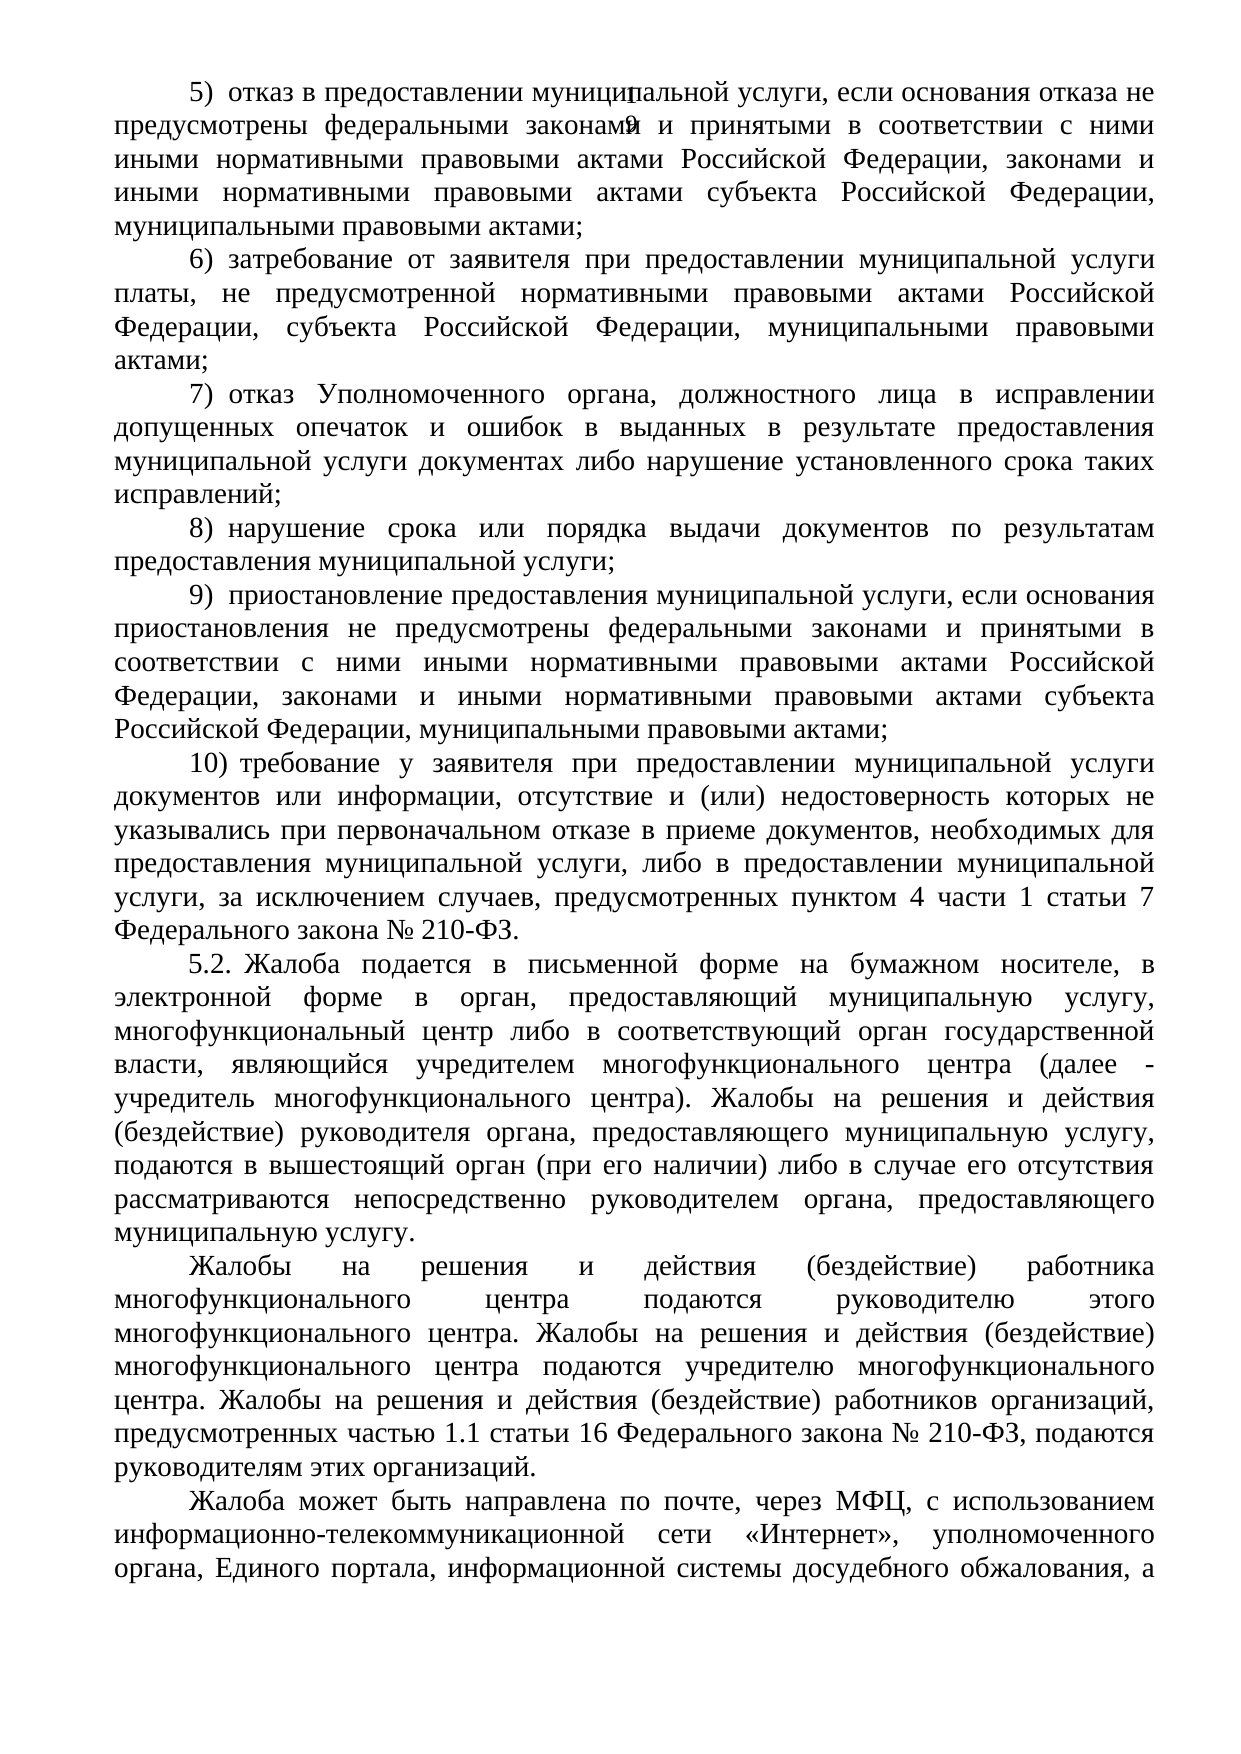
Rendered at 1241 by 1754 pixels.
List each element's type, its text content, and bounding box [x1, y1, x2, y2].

list Жалоба подается в письменной форме на бумажном носителе, в электронной форме в орган, предоставляющий муниципальную услугу, многофункциональный центр либо в соответствующий орган государственной власти, являющийся учредителем многофункционального центра (далее - учредитель многофункционального центра). Жалобы на решения и действия (бездействие) руководителя органа, предоставляющего муниципальную услугу, подаются в вышестоящий орган (при его наличии) либо в случае его отсутствия рассматриваются непосредственно руководителем органа, предоставляющего муниципальную услугу. [114, 946, 1156, 1248]
list отказ Уполномоченного органа, должностного лица в исправлении допущенных опечаток и ошибок в выданных в результате предоставления муниципальной услуги документах либо нарушение установленного срока таких исправлений; [114, 376, 1156, 510]
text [114, 1483, 1156, 1583]
list нарушение срока или порядка выдачи документов по результатам предоставления муниципальной услуги; [114, 510, 1156, 577]
list затребование от заявителя при предоставлении муниципальной услуги платы, не предусмотренной нормативными правовыми актами Российской Федерации, субъекта Российской Федерации, муниципальными правовыми актами; [114, 242, 1156, 376]
list отказ в предоставлении муниципальной услуги, если основания отказа не предусмотрены федеральными законами и принятыми в соответствии с ними иными нормативными правовыми актами Российской Федерации, законами и иными нормативными правовыми актами субъекта Российской Федерации, муниципальными правовыми актами; [114, 74, 1156, 242]
list требование у заявителя при предоставлении муниципальной услуги документов или информации, отсутствие и (или) недостоверность которых не указывались при первоначальном отказе в приеме документов, необходимых для предоставления муниципальной услуги, либо в предоставлении муниципальной услуги, за исключением случаев, предусмотренных пунктом 4 части 1 статьи 7 Федерального закона № 210-ФЗ. [114, 745, 1156, 946]
text Жалобы на решения и действия (бездействие) работника многофункционального центра подаются руководителю этого многофункционального центра. Жалобы на решения и действия (бездействие) многофункционального центра подаются учредителю многофункционального центра. Жалобы на решения и действия (бездействие) работников организаций, предусмотренных частью 1.1 статьи 16 Федерального закона № 210-ФЗ, подаются руководителям этих организаций. [114, 1248, 1156, 1483]
list приостановление предоставления муниципальной услуги, если основания приостановления не предусмотрены федеральными законами и принятыми в соответствии с ними иными нормативными правовыми актами Российской Федерации, законами и иными нормативными правовыми актами субъекта Российской Федерации, муниципальными правовыми актами; [114, 577, 1156, 745]
